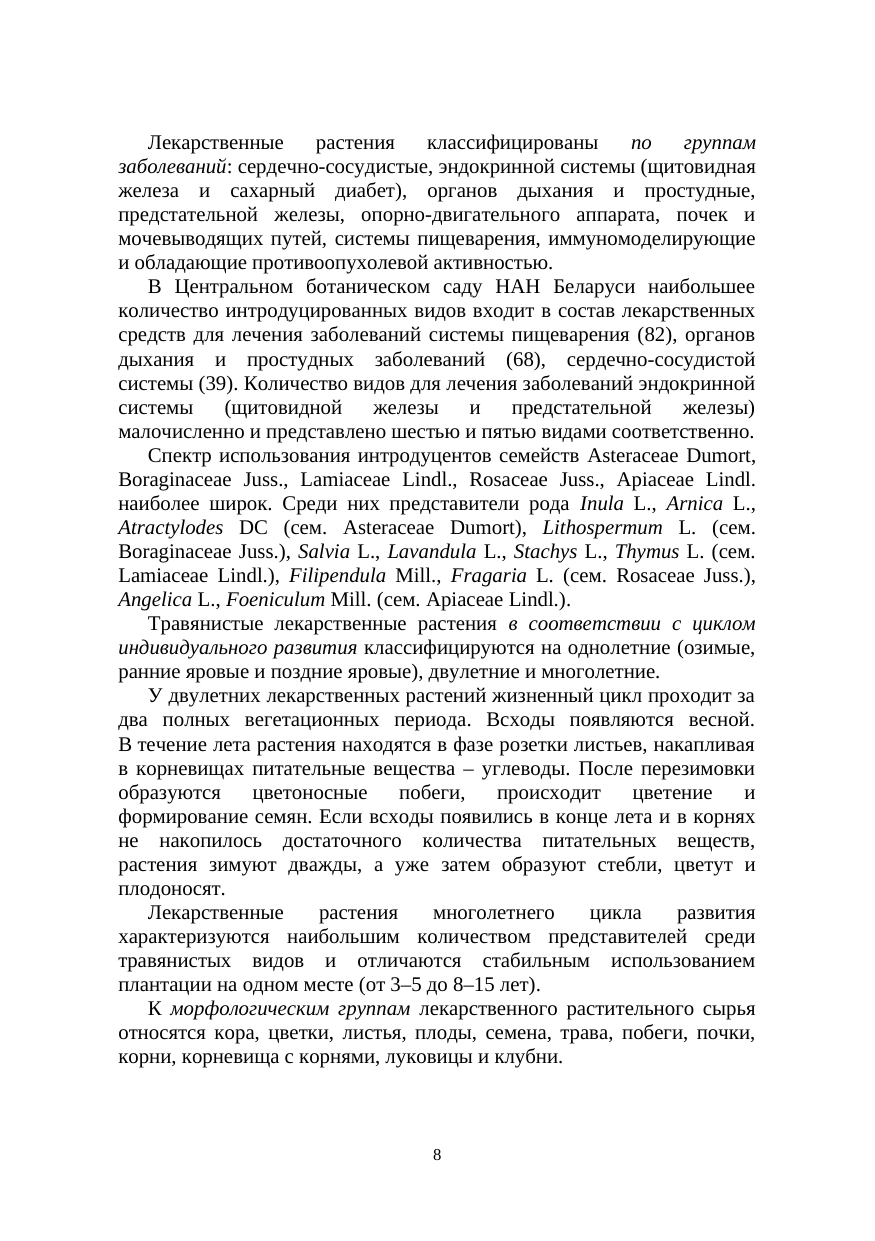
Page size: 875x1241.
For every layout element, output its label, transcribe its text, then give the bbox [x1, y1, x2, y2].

text Травянистые лекарственные растения в соответствии с циклом индивидуального развития классифицируются на однолетние (озимые, ранние яровые и поздние яровые), двулетние и многолетние. [118, 611, 756, 683]
text У двулетних лекарственных растений жизненный цикл проходит за два полных вегетационных периода. Всходы появляются весной. В течение лета растения находятся в фазе розетки листьев, накапливая в корневищах питательные вещества – углеводы. После перезимовки образуются цветоносные побеги, происходит цветение и формирование семян. Если всходы появились в конце лета и в корнях не накопилось достаточного количества питательных веществ, растения зимуют дважды, а уже затем образуют стебли, цветут и плодоносят. [118, 683, 756, 900]
text Лекарственные растения многолетнего цикла развития характеризуются наибольшим количеством представителей среди травянистых видов и отличаются стабильным использованием плантации на одном месте (от 3–5 до 8–15 лет). [118, 900, 756, 996]
text К морфологическим группам лекарственного растительного сырья относятся кора, цветки, листья, плоды, семена, трава, побеги, почки, корни, корневища с корнями, луковицы и клубни. [118, 996, 756, 1068]
text Спектр использования интродуцентов семейств Asteraceae Dumort, Boraginaceae Juss., Lamiaceae Lindl., Rosaceae Juss., Apiaceae Lindl. наиболее широк. Среди них представители рода Inula L., Arnica L., Atractylodes DC (сем. Asteraceae Dumort), Lithospermum L. (сем. Boraginaceae Juss.), Salvia L., Lavandula L., Stachys L., Thymus L. (сем. Lamiaceae Lindl.), Filipendula Mill., Fragaria L. (сем. Rosaceae Juss.), Angelica L., Foeniculum Mill. (сем. Apiaceae Lindl.). [118, 443, 756, 611]
text В Центральном ботаническом саду НАН Беларуси наибольшее количество интродуцированных видов входит в состав лекарственных средств для лечения заболеваний системы пищеварения (82), органов дыхания и простудных заболеваний (68), сердечно-сосудистой системы (39). Количество видов для лечения заболеваний эндокринной системы (щитовидной железы и предстательной железы) малочисленно и представлено шестью и пятью видами соответственно. [118, 274, 756, 443]
text Лекарственные растения классифицированы по группам заболеваний: сердечно-сосудистые, эндокринной системы (щитовидная железа и сахарный диабет), органов дыхания и простудные, предстательной железы, опорно-двигательного аппарата, почек и мочевыводящих путей, системы пищеварения, иммуномоделирующие и обладающие противоопухолевой активностью. [118, 130, 756, 274]
